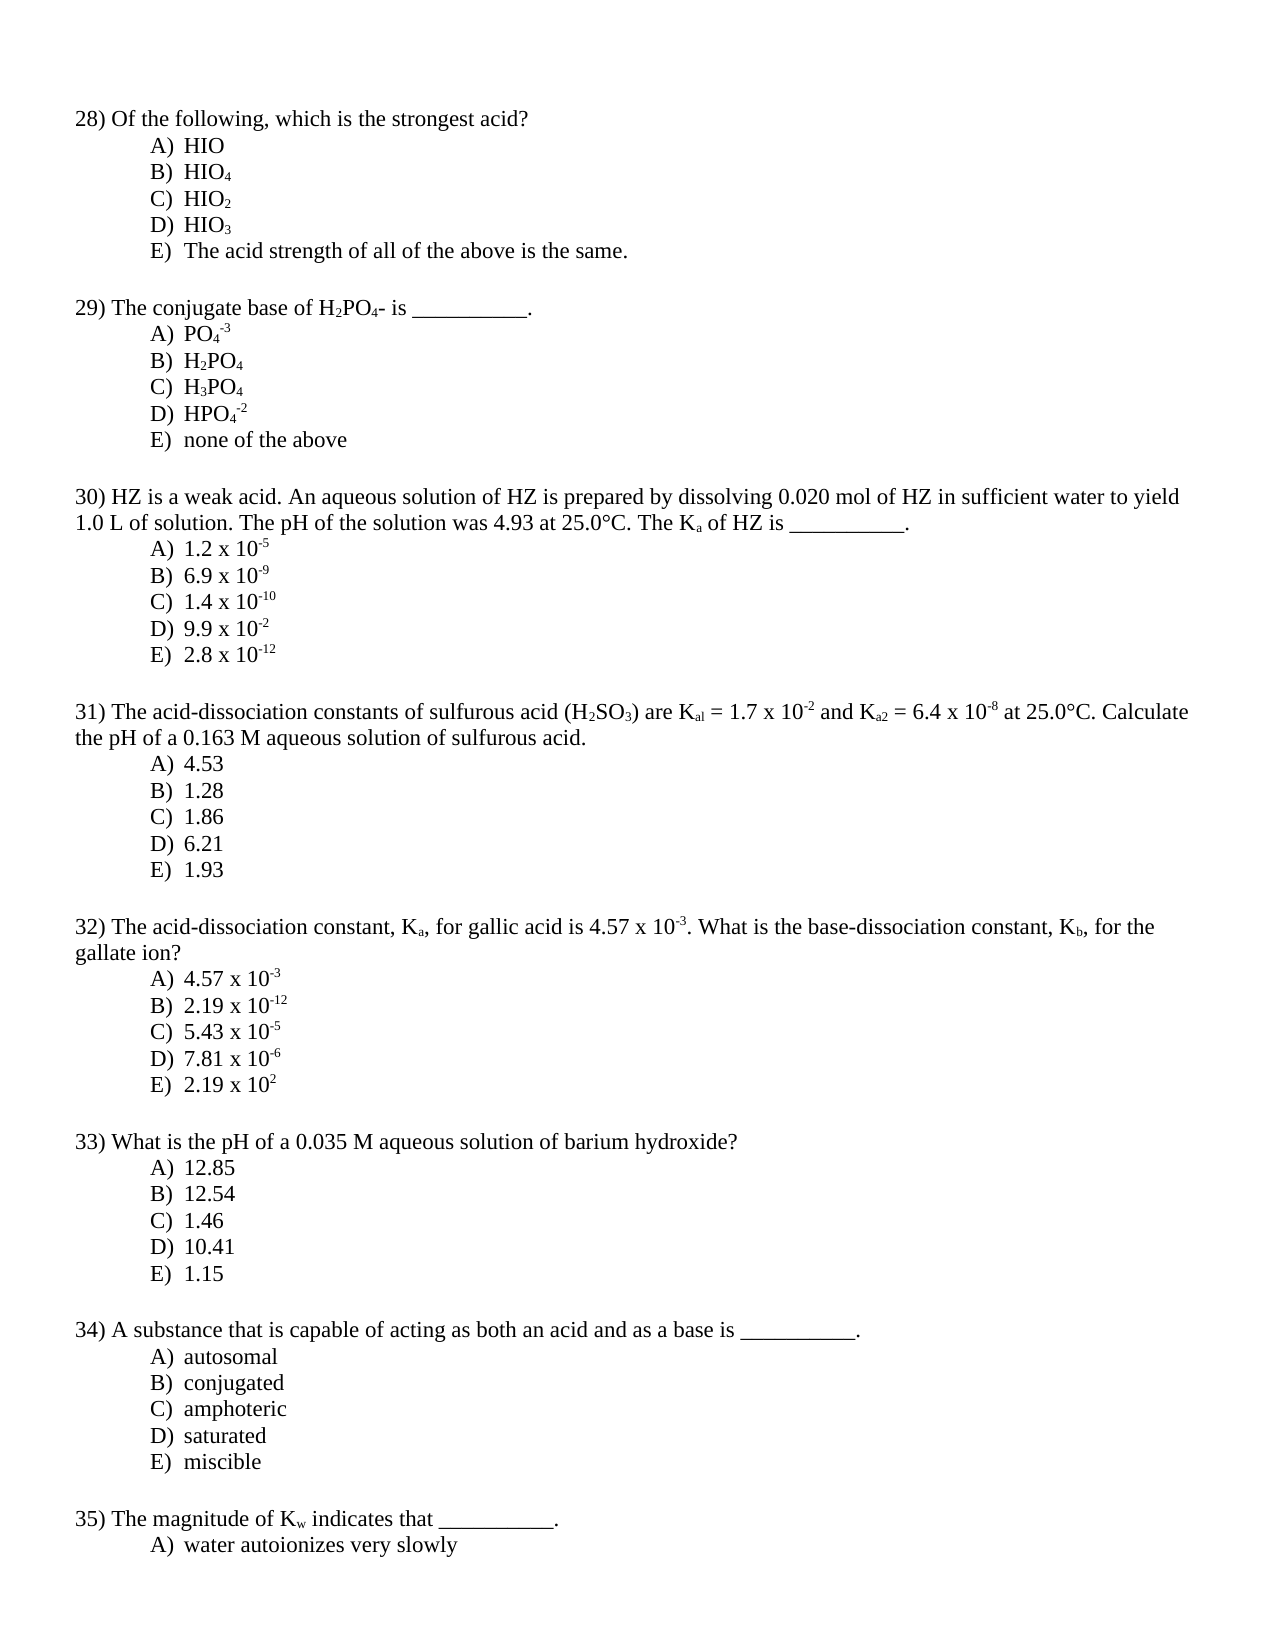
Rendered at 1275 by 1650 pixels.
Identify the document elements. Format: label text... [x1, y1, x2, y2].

table_header 4.53 [179, 751, 1023, 777]
table_cell C) [70, 185, 179, 211]
table_cell 6.21 [179, 830, 1023, 856]
table_header 12.85 [179, 1154, 1023, 1181]
table_cell miscible [179, 1448, 1023, 1474]
table_cell C) [70, 373, 179, 399]
table_cell E) [70, 237, 179, 264]
table_cell B) [70, 347, 179, 373]
table_cell D) [70, 830, 179, 856]
table_header A) [70, 1343, 179, 1369]
table_cell amphoteric [179, 1396, 1023, 1422]
table_cell D) [70, 615, 179, 641]
table_header HIO [179, 132, 1023, 158]
text 33) What is the pH of a 0.035 M aqueous solution of barium hydroxide? [0, 1128, 1200, 1154]
table_cell C) [70, 1396, 179, 1422]
text 32) The acid-dissociation constant, Ka, for gallic acid is 4.57 x 10-3. What is the base-dissociation constant, Kb, for the gallate ion? [0, 913, 1200, 966]
table_header A) [70, 321, 179, 347]
table_cell 12.54 [179, 1181, 1023, 1207]
table_header A) [70, 132, 179, 158]
table_cell C) [70, 1018, 179, 1044]
table_cell H2PO4 [179, 347, 1023, 373]
table_header A) [70, 1154, 179, 1181]
table_cell D) [70, 1422, 179, 1448]
table_cell 6.9 x 10-9 [179, 562, 1023, 588]
text 29) The conjugate base of H2PO4- is __________. [0, 294, 1200, 321]
text 31) The acid-dissociation constants of sulfurous acid (H2SO3) are Kal = 1.7 x 10-2 and Ka2 = 6.4 x 10-8 at 25.0°C. Calculate the pH of a 0.163 M aqueous solution of sulfurous acid. [0, 698, 1200, 751]
table_header 4.57 x 10-3 [179, 966, 1023, 992]
table_cell 2.8 x 10-12 [179, 641, 1023, 667]
table_cell 1.15 [179, 1260, 1023, 1286]
table_cell 2.19 x 102 [179, 1071, 1023, 1097]
table_cell D) [70, 1233, 179, 1259]
table_header water autoionizes very slowly [179, 1531, 1023, 1558]
table_cell conjugated [179, 1369, 1023, 1396]
table_cell E) [70, 1448, 179, 1474]
table_cell HIO3 [179, 211, 1023, 237]
table_cell D) [70, 1045, 179, 1071]
table_cell B) [70, 1369, 179, 1396]
text 34) A substance that is capable of acting as both an acid and as a base is __________. [0, 1316, 1200, 1343]
table_cell 1.28 [179, 777, 1023, 803]
table_cell HIO2 [179, 185, 1023, 211]
table_cell C) [70, 803, 179, 829]
table_cell 5.43 x 10-5 [179, 1018, 1023, 1044]
table_cell 1.46 [179, 1207, 1023, 1233]
table_cell E) [70, 1071, 179, 1097]
table_header A) [70, 1531, 179, 1558]
table_cell B) [70, 777, 179, 803]
table_cell E) [70, 426, 179, 452]
table_cell E) [70, 1260, 179, 1286]
table_cell HIO4 [179, 158, 1023, 184]
table_header autosomal [179, 1343, 1023, 1369]
table_cell 1.93 [179, 856, 1023, 882]
table_cell E) [70, 856, 179, 882]
table_cell C) [70, 1207, 179, 1233]
table_cell C) [70, 588, 179, 614]
table_cell E) [70, 641, 179, 667]
table_cell D) [70, 400, 179, 426]
text 35) The magnitude of Kw indicates that __________. [0, 1505, 1200, 1531]
table_cell B) [70, 158, 179, 184]
table_header A) [70, 966, 179, 992]
table_cell 1.4 x 10-10 [179, 588, 1023, 614]
table_cell The acid strength of all of the above is the same. [179, 237, 1023, 264]
table_cell B) [70, 992, 179, 1018]
table_cell 7.81 x 10-6 [179, 1045, 1023, 1071]
table_cell 10.41 [179, 1233, 1023, 1259]
table_header A) [70, 536, 179, 562]
table_header 1.2 x 10-5 [179, 536, 1023, 562]
text 30) HZ is a weak acid. An aqueous solution of HZ is prepared by dissolving 0.020 mol of HZ in sufficient water to yield 1.0 L of solution. The pH of the solution was 4.93 at 25.0°C. The Ka of HZ is __________. [0, 483, 1200, 536]
table_cell D) [70, 211, 179, 237]
table_cell saturated [179, 1422, 1023, 1448]
table_cell none of the above [179, 426, 1023, 452]
table_cell 9.9 x 10-2 [179, 615, 1023, 641]
table_cell HPO4-2 [179, 400, 1023, 426]
table_cell H3PO4 [179, 373, 1023, 399]
table_cell 1.86 [179, 803, 1023, 829]
table_cell 2.19 x 10-12 [179, 992, 1023, 1018]
table_header A) [70, 751, 179, 777]
table_header PO4-3 [179, 321, 1023, 347]
table_cell B) [70, 562, 179, 588]
table_cell B) [70, 1181, 179, 1207]
text 28) Of the following, which is the strongest acid? [0, 106, 1200, 132]
